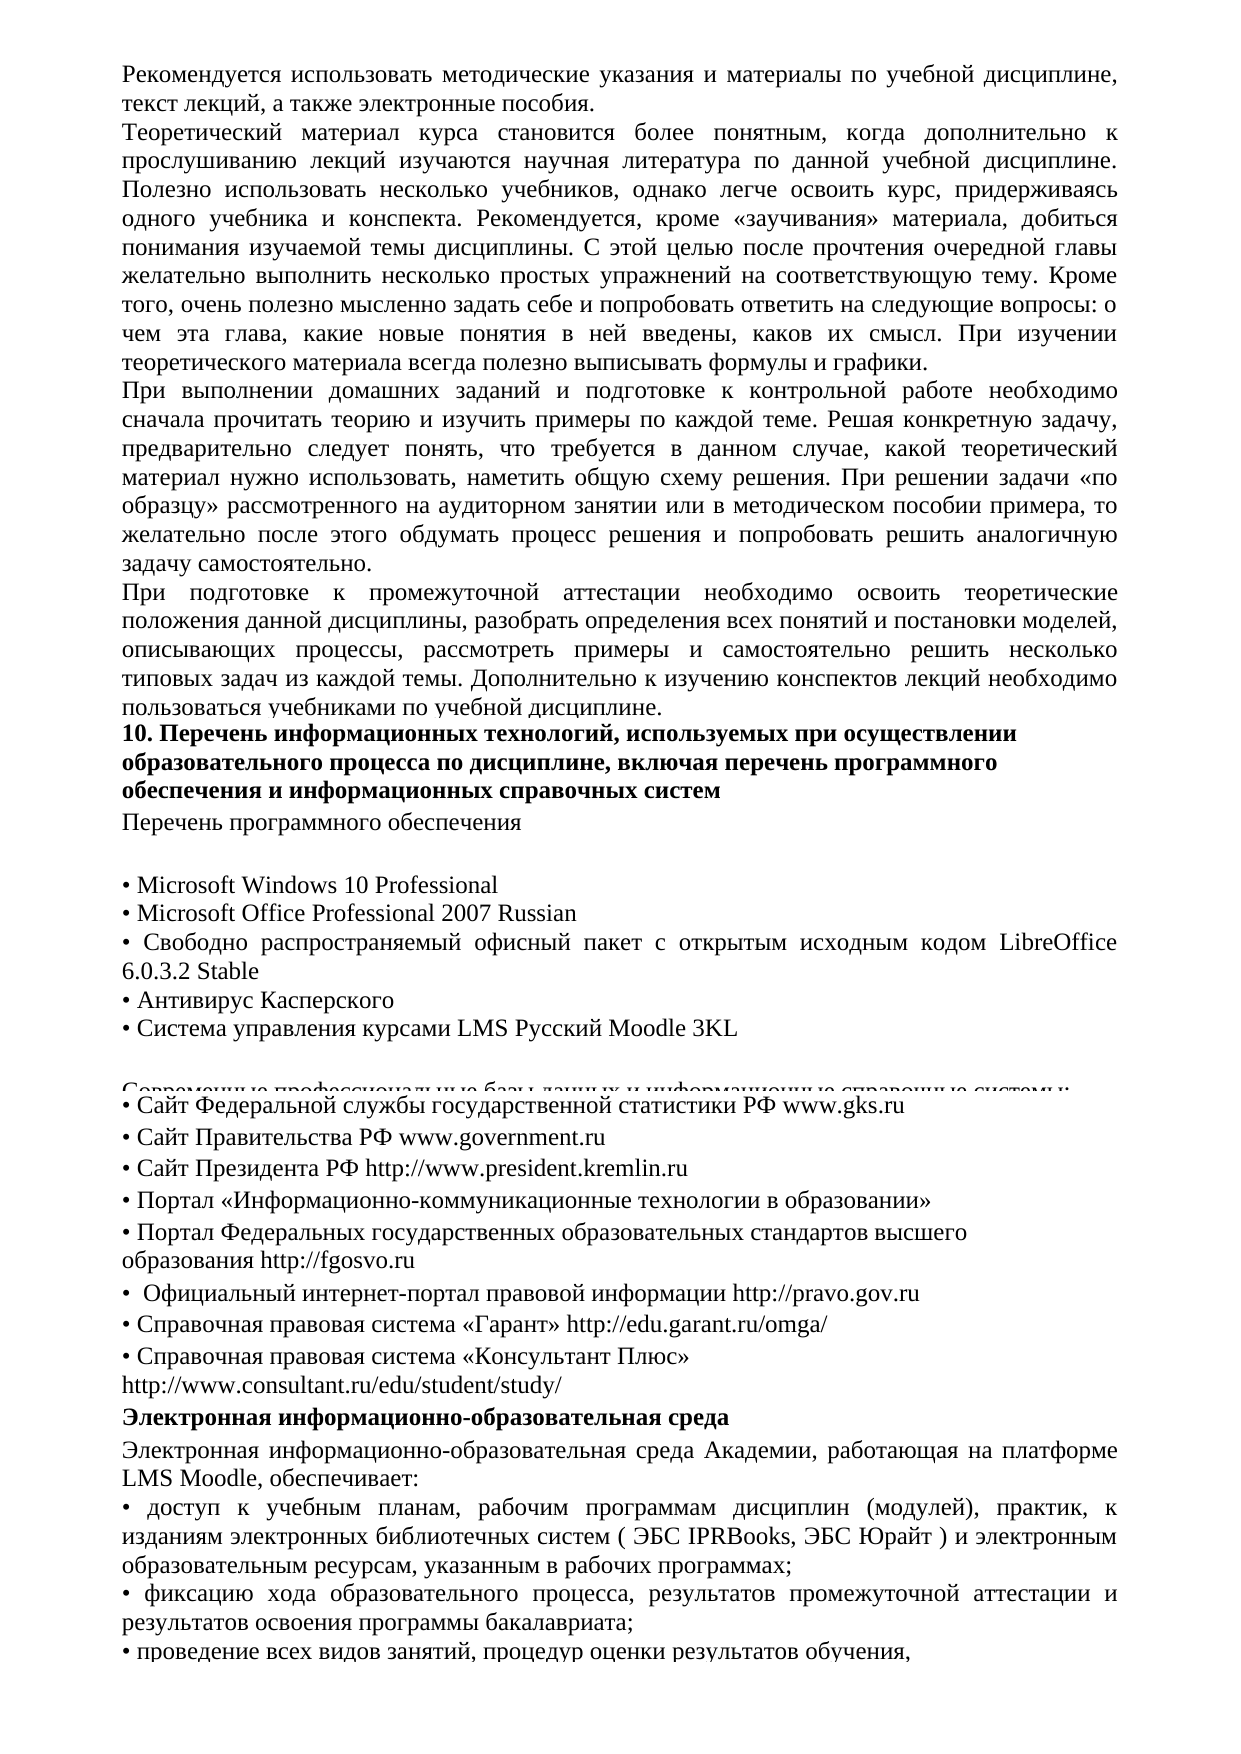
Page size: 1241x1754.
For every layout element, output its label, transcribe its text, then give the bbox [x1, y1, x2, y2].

table_cell Перечень программного обеспечения • Microsoft Windows 10 Professional • Microsoft Office Professional 2007 Russian • Cвободно распространяемый офисный пакет с открытым исходным кодом LibreOffice 6.0.3.2 Stable • Антивирус Касперского • Cистема управления курсами LMS Русский Moodle 3KL Современные профессиональные базы данных и информационные справочные системы: [118, 807, 1122, 1090]
table_cell • Портал Федеральных государственных образовательных стандартов высшего образования http://fgosvo.ru [118, 1217, 1122, 1278]
table_cell 10. Перечень информационных технологий, используемых при осуществлении образовательного процесса по дисциплине, включая перечень программного обеспечения и информационных справочных систем [118, 718, 1122, 807]
table_cell • Официальный интернет-портал правовой информации http://pravo.gov.ru [118, 1278, 1122, 1309]
table_cell Электронная информационно-образовательная среда [118, 1402, 1122, 1435]
table_cell • Сайт Федеральной службы государственной статистики РФ www.gks.ru [118, 1090, 1122, 1122]
table_header Рекомендуется использовать методические указания и материалы по учебной дисциплине, текст лекций, а также электронные пособия. Теоретический материал курса становится более понятным, когда дополнительно к прослушиванию лекций изучаются научная литература по данной учебной дисциплине. Полезно использовать несколько учебников, однако легче освоить курс, придерживаясь одного учебника и конспекта. Рекомендуется, кроме «заучивания» материала, добиться понимания изучаемой темы дисциплины. С этой целью после прочтения очередной главы желательно выполнить несколько простых упражнений на соответствующую тему. Кроме того, очень полезно мысленно задать себе и попробовать ответить на следующие вопросы: о чем эта глава, какие новые понятия в ней введены, каков их смысл. При изучении теоретического материала всегда полезно выписывать формулы и графики. При выполнении домашних заданий и подготовке к контрольной работе необходимо сначала прочитать теорию и изучить примеры по каждой теме. Решая конкретную задачу, предварительно следует понять, что требуется в данном случае, какой теоретический материал нужно использовать, наметить общую схему решения. При решении задачи «по образцу» рассмотренного на аудиторном занятии или в методическом пособии примера, то желательно после этого обдумать процесс решения и попробовать решить аналогичную задачу самостоятельно. При подготовке к промежуточной аттестации необходимо освоить теоретические положения данной дисциплины, разобрать определения всех понятий и постановки моделей, описывающих процессы, рассмотреть примеры и самостоятельно решить несколько типовых задач из каждой темы. Дополнительно к изучению конспектов лекций необходимо пользоваться учебниками по учебной дисциплине. [118, 59, 1122, 718]
table_cell • Сайт Правительства РФ www.government.ru [118, 1122, 1122, 1153]
table_cell • Справочная правовая система «Гарант» http://edu.garant.ru/omga/ [118, 1310, 1122, 1341]
table_cell • Сайт Президента РФ http://www.president.kremlin.ru [118, 1154, 1122, 1185]
table_cell • Справочная правовая система «Консультант Плюс» http://www.consultant.ru/edu/student/study/ [118, 1341, 1122, 1402]
table_cell • Портал «Информационно-коммуникационные технологии в образовании» [118, 1185, 1122, 1217]
table_cell Электронная информационно-образовательная среда Академии, работающая на платформе LMS Moodle, обеспечивает: • доступ к учебным планам, рабочим программам дисциплин (модулей), практик, к изданиям электронных библиотечных систем ( ЭБС IPRBooks, ЭБС Юрайт ) и электронным образовательным ресурсам, указанным в рабочих программах; • фиксацию хода образовательного процесса, результатов промежуточной аттестации и результатов освоения программы бакалавриата; • проведение всех видов занятий, процедур оценки результатов обучения, [118, 1435, 1122, 1662]
